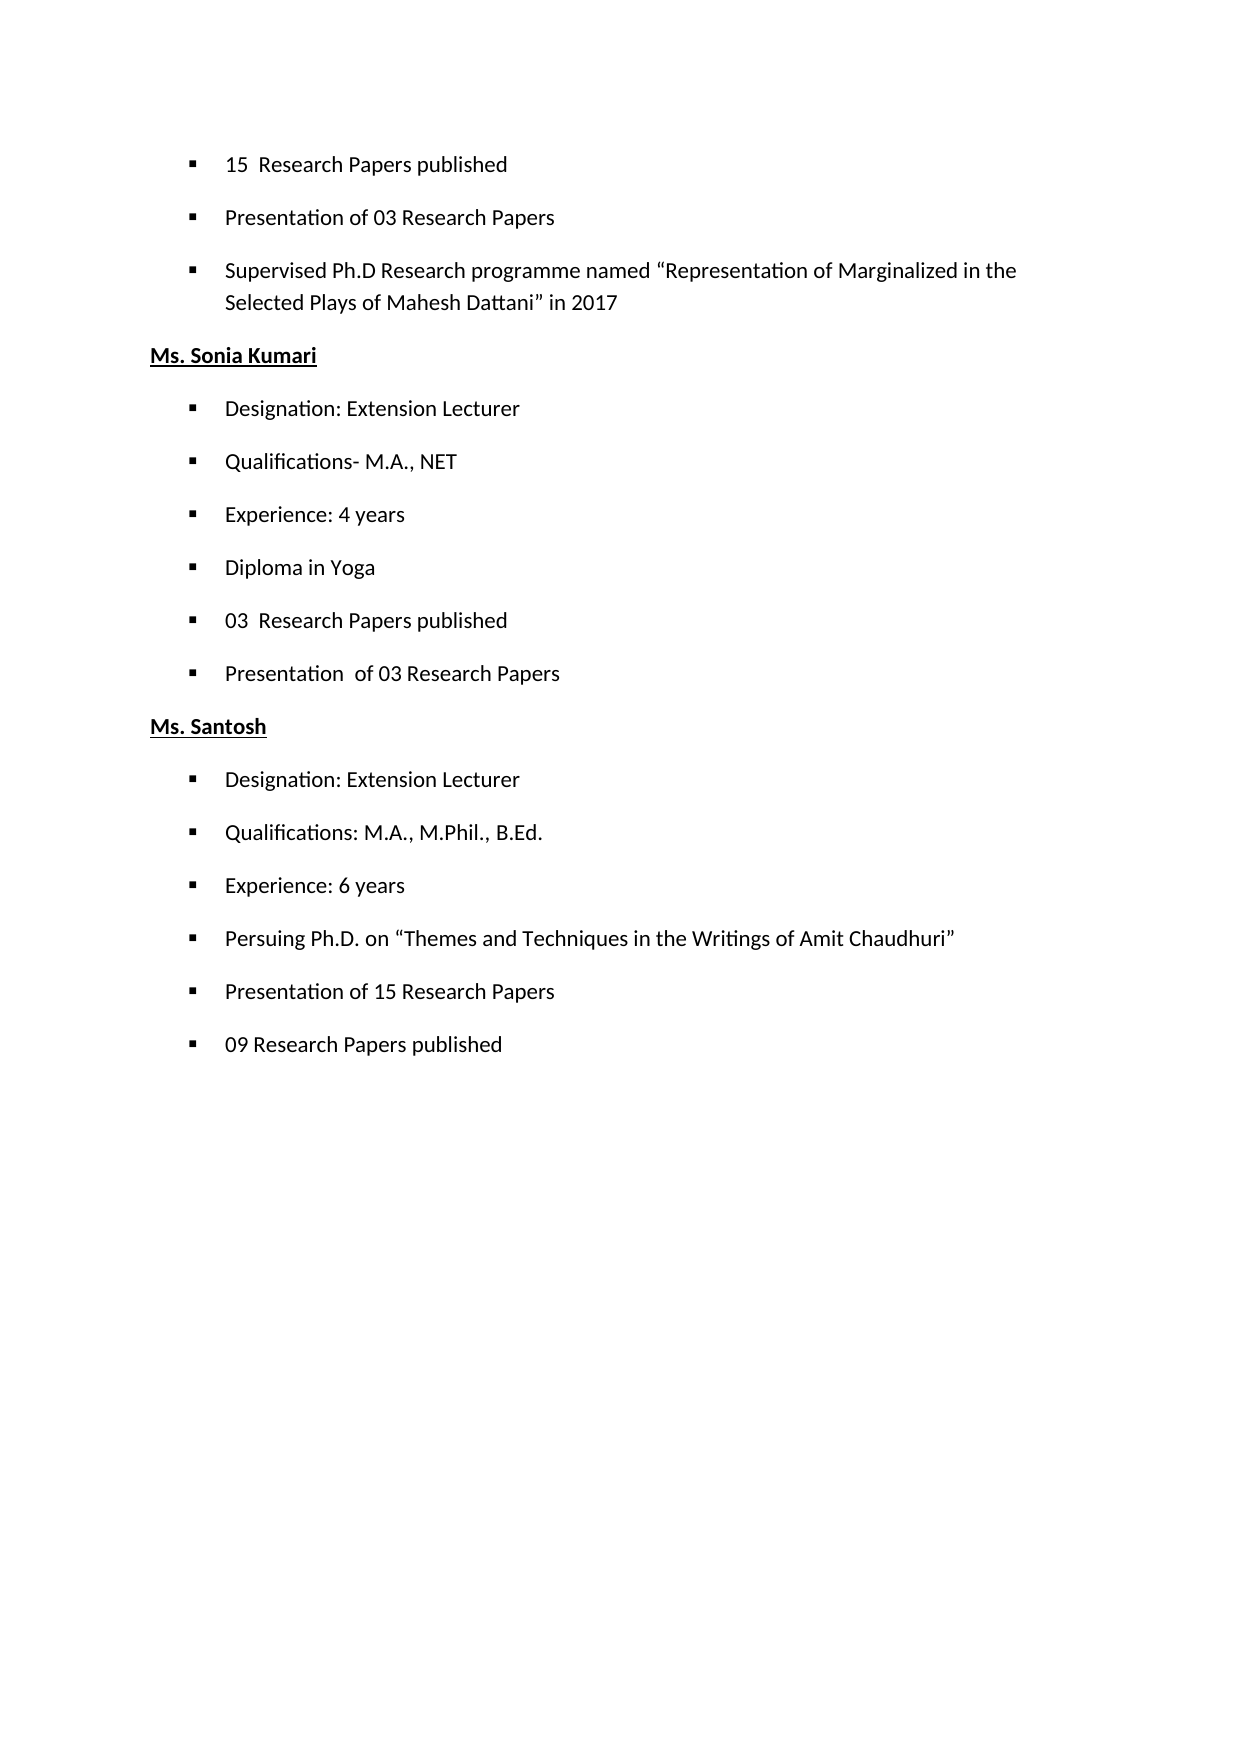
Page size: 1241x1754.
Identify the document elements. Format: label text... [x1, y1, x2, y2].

list Diploma in Yoga [187, 553, 1090, 581]
list Presentation of 15 Research Papers [187, 977, 1090, 1006]
text Ms. Sonia Kumari [150, 341, 1090, 369]
list Supervised Ph.D Research programme named “Representation of Marginalized in the Selected Plays of Mahesh Dattani” in 2017 [187, 256, 1090, 316]
list 15 Research Papers published [187, 150, 1090, 178]
list Designation: Extension Lecturer [187, 765, 1090, 793]
list Presentation of 03 Research Papers [187, 659, 1090, 687]
list Qualifications- M.A., NET [187, 447, 1090, 475]
list Designation: Extension Lecturer [187, 394, 1090, 422]
text Ms. Santosh [150, 712, 1090, 740]
list Presentation of 03 Research Papers [187, 203, 1090, 231]
list 03 Research Papers published [187, 606, 1090, 634]
list Experience: 4 years [187, 500, 1090, 528]
list Persuing Ph.D. on “Themes and Techniques in the Writings of Amit Chaudhuri” [187, 924, 1090, 952]
list Qualifications: M.A., M.Phil., B.Ed. [187, 818, 1090, 846]
list 09 Research Papers published [187, 1031, 1090, 1058]
list Experience: 6 years [187, 871, 1090, 899]
